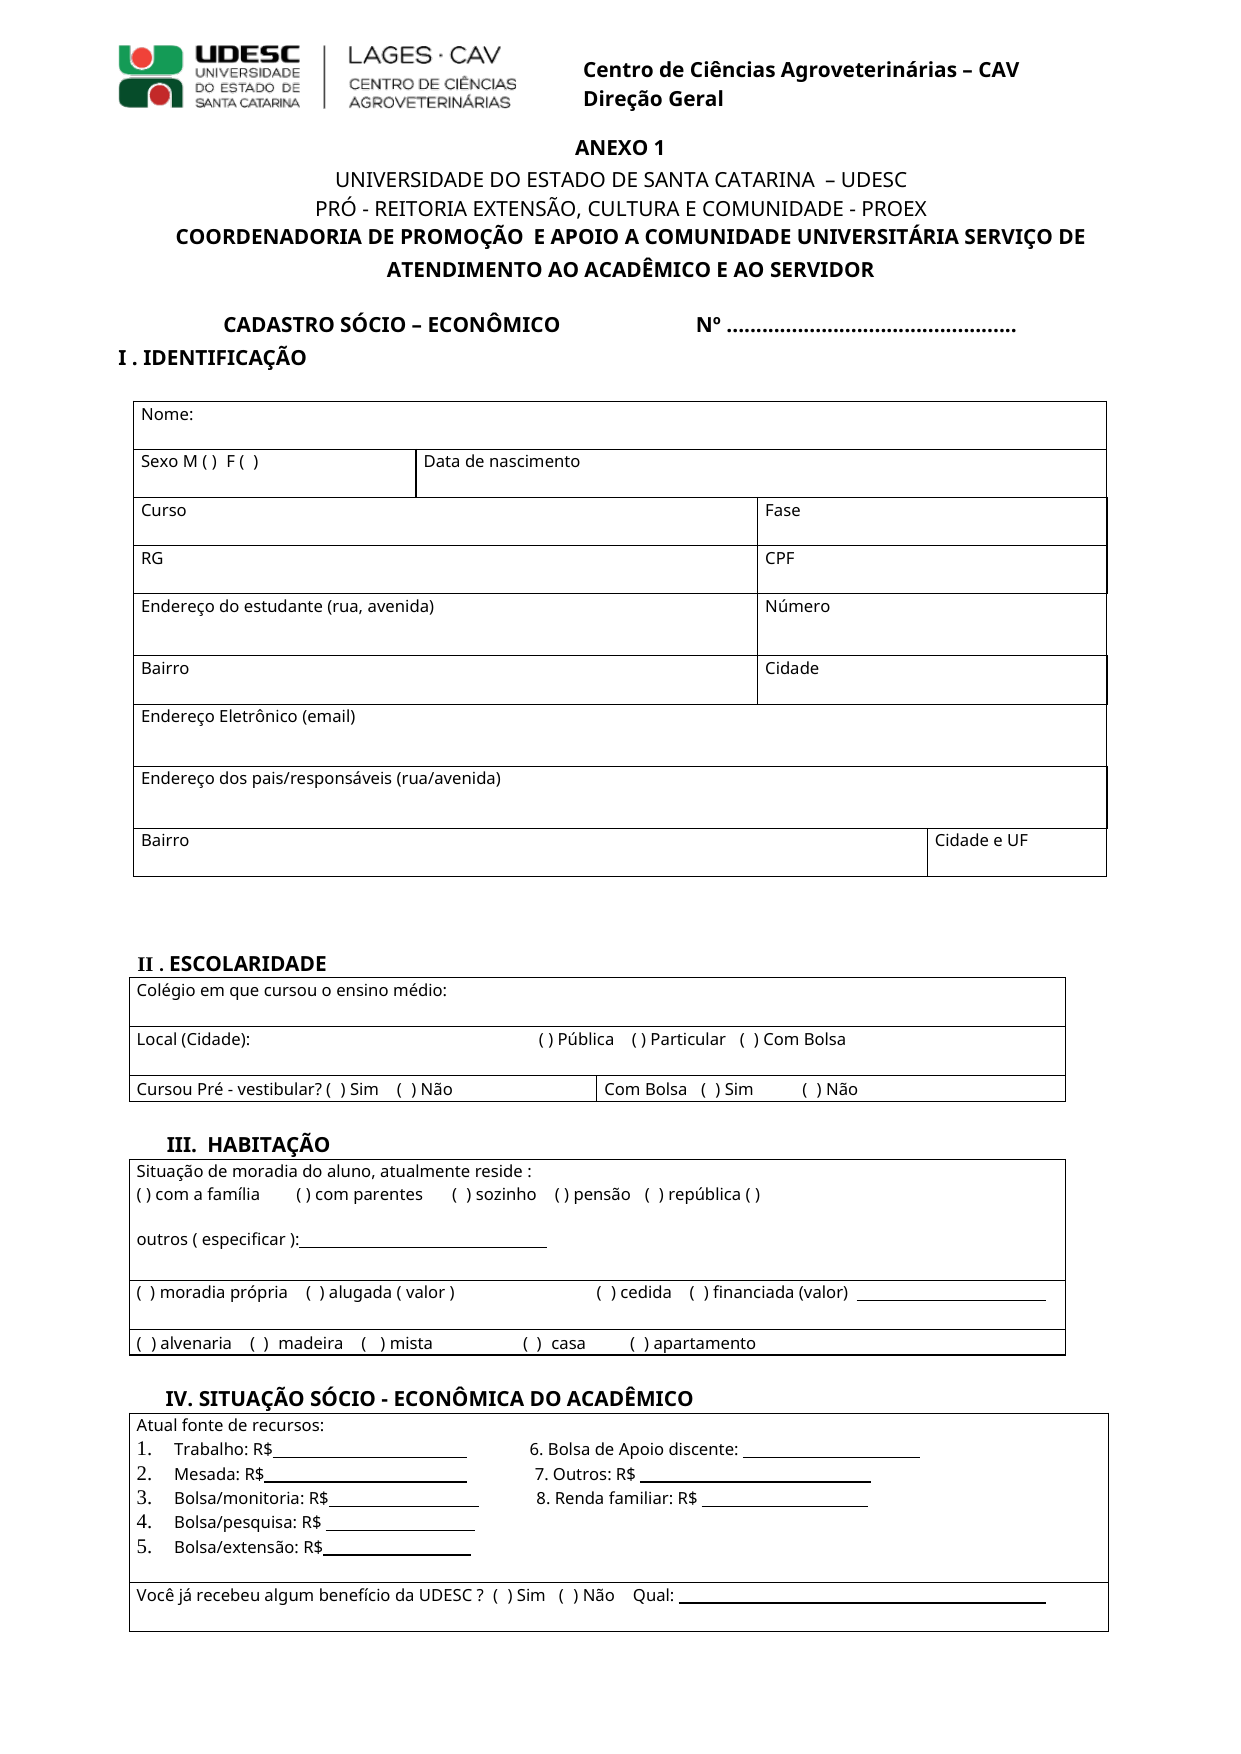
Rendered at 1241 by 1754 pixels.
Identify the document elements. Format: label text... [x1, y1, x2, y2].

subtitle PRÓ - REITORIA EXTENSÃO, CULTURA E COMUNIDADE - PROEX [118, 194, 1123, 222]
table_cell ( ) moradia própria ( ) alugada ( valor ) ( ) cedida ( ) financiada (valor) [130, 1281, 1065, 1329]
table_cell Local (Cidade): ( ) Pública ( ) Particular ( ) Com Bolsa [130, 1027, 1065, 1075]
table_header Atual fonte de recursos: Trabalho: R$ 6. Bolsa de Apoio discente: Mesada: R$ 7. Outros: R$ Bolsa/monitoria: R$ 8. Renda familiar: R$ Bolsa/pesquisa: R$ Bolsa/extensão: R$ [130, 1414, 1108, 1582]
text I . IDENTIFICAÇÃO [118, 343, 1122, 372]
list . ESCOLARIDADE [137, 949, 1122, 977]
table_header Situação de moradia do aluno, atualmente reside : ( ) com a família ( ) com parentes ( ) sozinho ( ) pensão ( ) república ( ) outros ( especificar ): [130, 1160, 1065, 1280]
text CADASTRO SÓCIO – ECONÔMICO Nº ................................................. [118, 311, 1122, 339]
table_cell Cursou Pré - vestibular? ( ) Sim ( ) Não [130, 1076, 596, 1101]
table_cell ( ) alvenaria ( ) madeira ( ) mista ( ) casa ( ) apartamento [130, 1330, 1065, 1354]
picture [118, 44, 517, 109]
text III. HABITAÇÃO [167, 1130, 1122, 1159]
text ANEXO 1 [118, 133, 1122, 161]
text COORDENADORIA DE PROMOÇÃO E APOIO A COMUNIDADE UNIVERSITÁRIA SERVIÇO DE ATENDIMENTO AO ACADÊMICO E AO SERVIDOR [137, 222, 1123, 283]
table_cell Você já recebeu algum benefício da UDESC ? ( ) Sim ( ) Não Qual: [130, 1583, 1108, 1631]
table_cell Com Bolsa ( ) Sim ( ) Não [597, 1076, 1065, 1101]
subtitle UNIVERSIDADE DO ESTADO DE SANTA CATARINA – UDESC [118, 166, 1123, 194]
table_header Colégio em que cursou o ensino médio: [130, 978, 1065, 1026]
text IV. SITUAÇÃO SÓCIO - ECONÔMICA DO ACADÊMICO [165, 1384, 1122, 1412]
